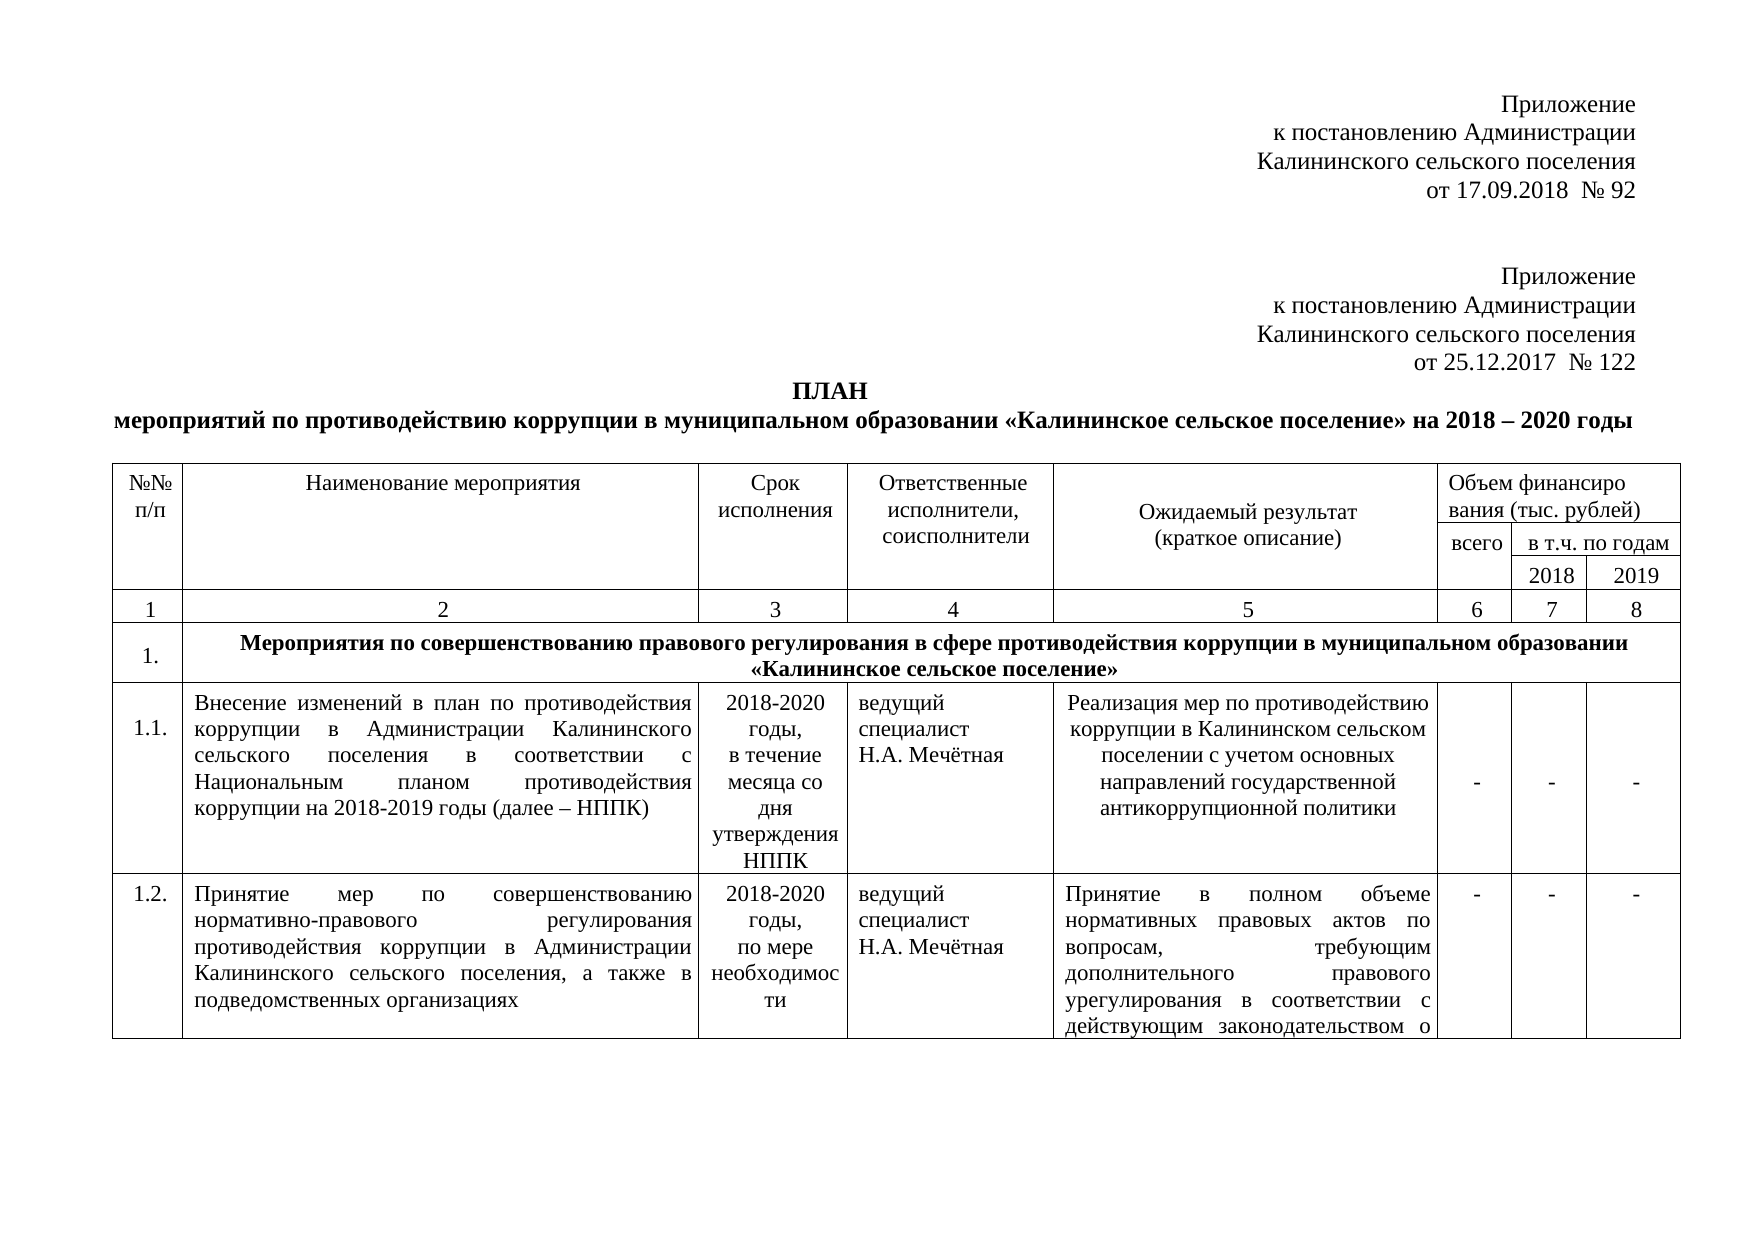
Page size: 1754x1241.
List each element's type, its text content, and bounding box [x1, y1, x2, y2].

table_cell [1054, 874, 1437, 1038]
table_cell 3 [699, 590, 847, 622]
table_cell 2 [183, 590, 698, 622]
table_cell Реализация мер по противодействию коррупции в Калининском сельском поселении с учетом основных направлений государственной антикоррупционной политики [1054, 683, 1437, 873]
table_header Срок исполнения [699, 464, 847, 589]
table_cell 6 [1438, 590, 1511, 622]
table_cell 7 [1512, 590, 1586, 622]
table_header №№ п/п [113, 464, 182, 589]
table_cell в т.ч. по годам [1512, 523, 1680, 555]
text к постановлению Администрации [570, 290, 1636, 319]
table_cell 5 [1054, 590, 1437, 622]
table_cell - [1438, 874, 1511, 1038]
table_header Ожидаемый результат (краткое описание) [1054, 464, 1437, 589]
table_cell - [1438, 683, 1511, 873]
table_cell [183, 874, 698, 1038]
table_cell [848, 874, 1053, 1038]
table_cell 2018 [1512, 556, 1586, 589]
text Калининского сельского поселения [570, 146, 1636, 175]
text Приложение [570, 89, 1636, 117]
table_cell Внесение изменений в план по противодействия коррупции в Администрации Калининского сельского поселения в соответствии с Национальным планом противодействия коррупции на 2018-2019 годы (далее – НППК) [183, 683, 698, 873]
table_header Наименование мероприятия [183, 464, 698, 589]
table_cell 1.1. [113, 683, 182, 873]
table_cell 1.2. [113, 874, 182, 1038]
table_cell 1. [113, 623, 182, 682]
text Калининского сельского поселения [570, 319, 1636, 347]
table_cell - [1587, 683, 1680, 873]
text мероприятий по противодействию коррупции в муниципальном образовании «Калининское сельское поселение» на 2018 – 2020 годы [24, 405, 1636, 434]
text Приложение [570, 261, 1636, 290]
table_cell 2018-2020 годы, в течение месяца со дня утверждения НППК [699, 683, 847, 873]
table_cell ведущий специалист Н.А. Мечётная [848, 683, 1053, 873]
table_cell - [1587, 874, 1680, 1038]
text ПЛАН [24, 376, 1636, 405]
table_cell 1 [113, 590, 182, 622]
table_cell - [1512, 683, 1586, 873]
table_cell - [1512, 874, 1586, 1038]
table_cell всего [1438, 523, 1511, 589]
table_cell Мероприятия по совершенствованию правового регулирования в сфере противодействия коррупции в муниципальном образовании «Калининское сельское поселение» [183, 623, 1680, 682]
table_cell 2019 [1587, 556, 1680, 589]
text к постановлению Администрации [570, 117, 1636, 146]
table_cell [699, 874, 847, 1038]
text от 25.12.2017 № 122 [570, 347, 1636, 376]
table_cell 8 [1587, 590, 1680, 622]
text от 17.09.2018 № 92 [570, 175, 1636, 204]
table_cell 4 [848, 590, 1053, 622]
table_header Ответственные исполнители, соисполнители [848, 464, 1053, 589]
table_header Объем финансиро вания (тыс. рублей) [1438, 464, 1680, 522]
